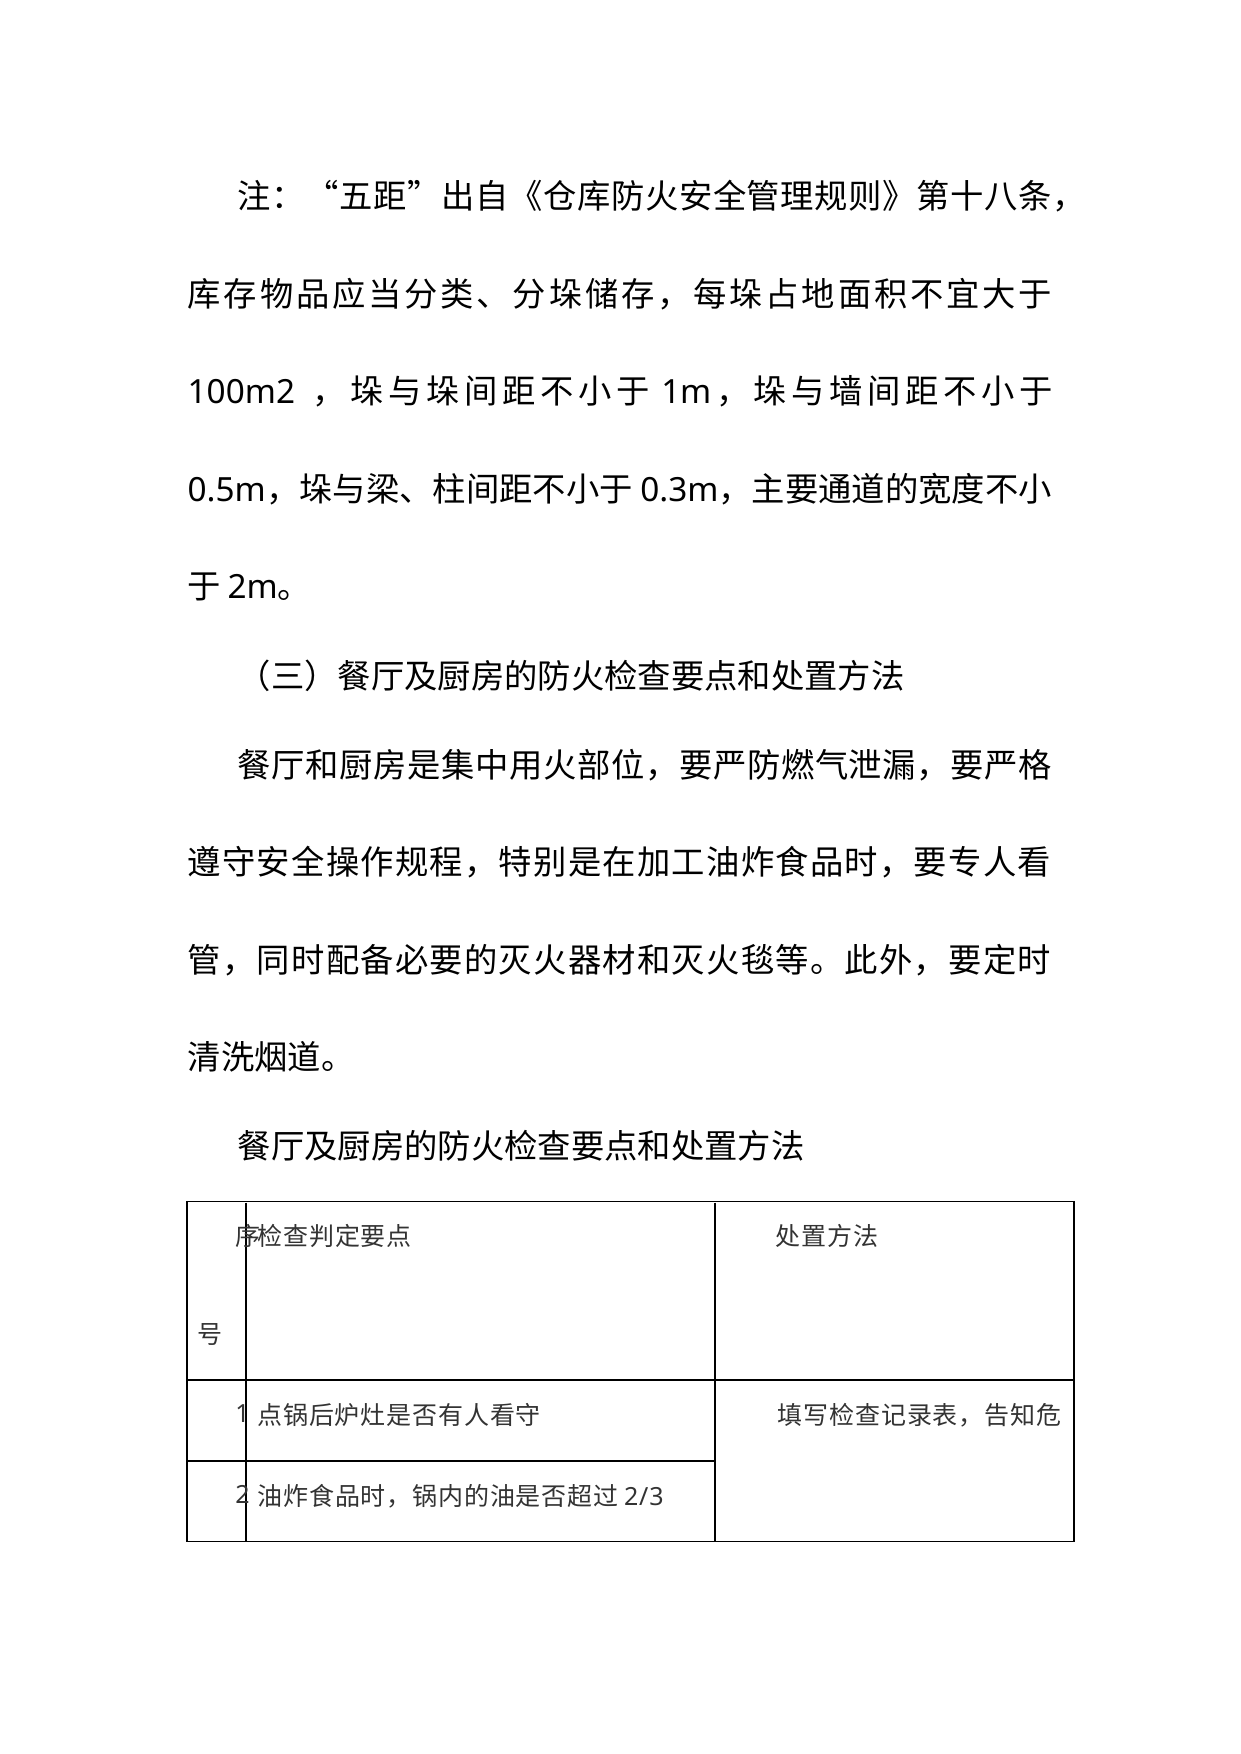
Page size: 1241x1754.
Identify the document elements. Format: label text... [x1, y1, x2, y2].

table_cell 油炸食品时，锅内的油是否超过2/3 [247, 1462, 714, 1541]
table_cell 2 [188, 1462, 245, 1541]
table_header 处置方法 [716, 1202, 1073, 1379]
text 餐厅及厨房的防火检查要点和处置方法 [187, 1112, 1053, 1177]
table_header 序号 [188, 1202, 246, 1379]
table_cell 点锅后炉灶是否有人看守 [247, 1381, 714, 1460]
table_header 检查判定要点 [247, 1202, 715, 1379]
text 餐厅和厨房是集中用火部位，要严防燃气泄漏，要严格遵守安全操作规程，特别是在加工油炸食品时，要专人看管，同时配备必要的灭火器材和灭火毯等。此外，要定时清洗烟道。 [187, 730, 1053, 1088]
table_cell 填写检查记录表，告知危害，协助当场改正 [716, 1381, 1073, 1541]
table_cell 1 [188, 1381, 245, 1460]
text （三）餐厅及厨房的防火检查要点和处置方法 [187, 641, 1053, 706]
text 注：“五距”出自《仓库防火安全管理规则》第十八条，库存物品应当分类、分垛储存，每垛占地面积不宜大于100m2 ，垛与垛间距不小于1m，垛与墙间距不小于0.5m，垛与梁、柱间距不小于0.3m，主要通道的宽度不小于2m。 [187, 162, 1053, 617]
